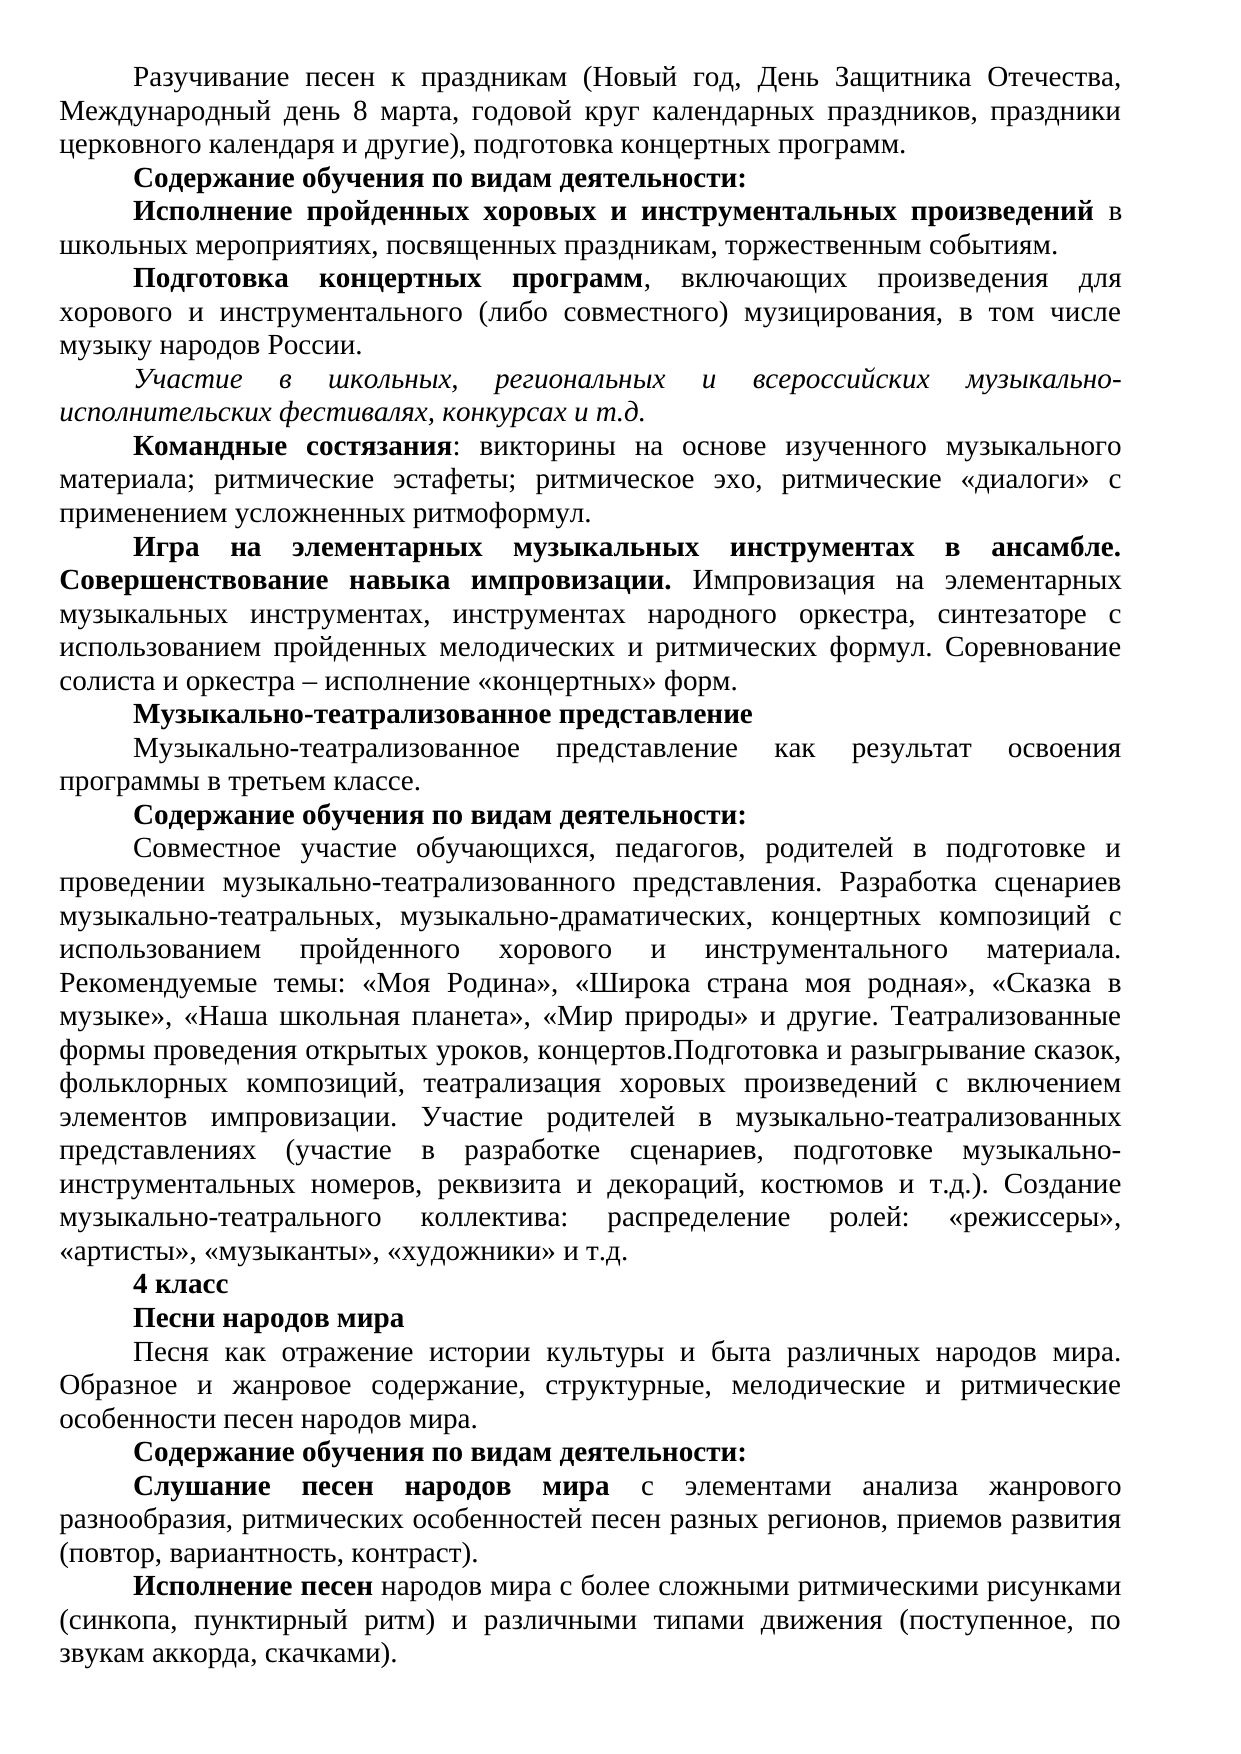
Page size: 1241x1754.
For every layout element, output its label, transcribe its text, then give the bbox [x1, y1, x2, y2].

text 4 класс [59, 1267, 1122, 1300]
text Разучивание песен к праздникам (Новый год, День Защитника Отечества, Международный день 8 марта, годовой круг календарных праздников, праздники церковного календаря и другие), подготовка концертных программ. [59, 59, 1122, 160]
text Исполнение песен народов мира с более сложными ритмическими рисунками (синкопа, пунктирный ритм) и различными типами движения (поступенное, по звукам аккорда, скачками). [59, 1568, 1122, 1669]
text Песня как отражение истории культуры и быта различных народов мира. Образное и жанровое содержание, структурные, мелодические и ритмические особенности песен народов мира. [59, 1334, 1122, 1434]
text Подготовка концертных программ, включающих произведения для хорового и инструментального (либо совместного) музицирования, в том числе музыку народов России. [59, 260, 1122, 361]
text Командные состязания: викторины на основе изученного музыкального материала; ритмические эстафеты; ритмическое эхо, ритмические «диалоги» с применением усложненных ритмоформул. [59, 428, 1122, 529]
text Слушание песен народов мира с элементами анализа жанрового разнообразия, ритмических особенностей песен разных регионов, приемов развития (повтор, вариантность, контраст). [59, 1468, 1122, 1568]
text Участие в школьных, региональных и всероссийских музыкально-исполнительских фестивалях, конкурсах и т.д. [59, 361, 1122, 428]
text Содержание обучения по видам деятельности: [59, 797, 1122, 831]
text Музыкально-театрализованное представление [59, 696, 1122, 730]
text Содержание обучения по видам деятельности: [59, 1434, 1122, 1468]
text Совместное участие обучающихся, педагогов, родителей в подготовке и проведении музыкально-театрализованного представления. Разработка сценариев музыкально-театральных, музыкально-драматических, концертных композиций с использованием пройденного хорового и инструментального материала. Рекомендуемые темы: «Моя Родина», «Широка страна моя родная», «Сказка в музыке», «Наша школьная планета», «Мир природы» и другие. Театрализованные формы проведения открытых уроков, концертов.Подготовка и разыгрывание сказок, фольклорных композиций, театрализация хоровых произведений с включением элементов импровизации. Участие родителей в музыкально-театрализованных представлениях (участие в разработке сценариев, подготовке музыкально-инструментальных номеров, реквизита и декораций, костюмов и т.д.). Создание музыкально-театрального коллектива: распределение ролей: «режиссеры», «артисты», «музыканты», «художники» и т.д. [59, 831, 1122, 1267]
text Игра на элементарных музыкальных инструментах в ансамбле. Совершенствование навыка импровизации. Импровизация на элементарных музыкальных инструментах, инструментах народного оркестра, синтезаторе с использованием пройденных мелодических и ритмических формул. Соревнование солиста и оркестра – исполнение «концертных» форм. [59, 529, 1122, 696]
text Содержание обучения по видам деятельности: [59, 160, 1122, 193]
text Песни народов мира [59, 1300, 1122, 1334]
text Музыкально-театрализованное представление как результат освоения программы в третьем классе. [59, 730, 1122, 797]
text Исполнение пройденных хоровых и инструментальных произведений в школьных мероприятиях, посвященных праздникам, торжественным событиям. [59, 193, 1122, 260]
